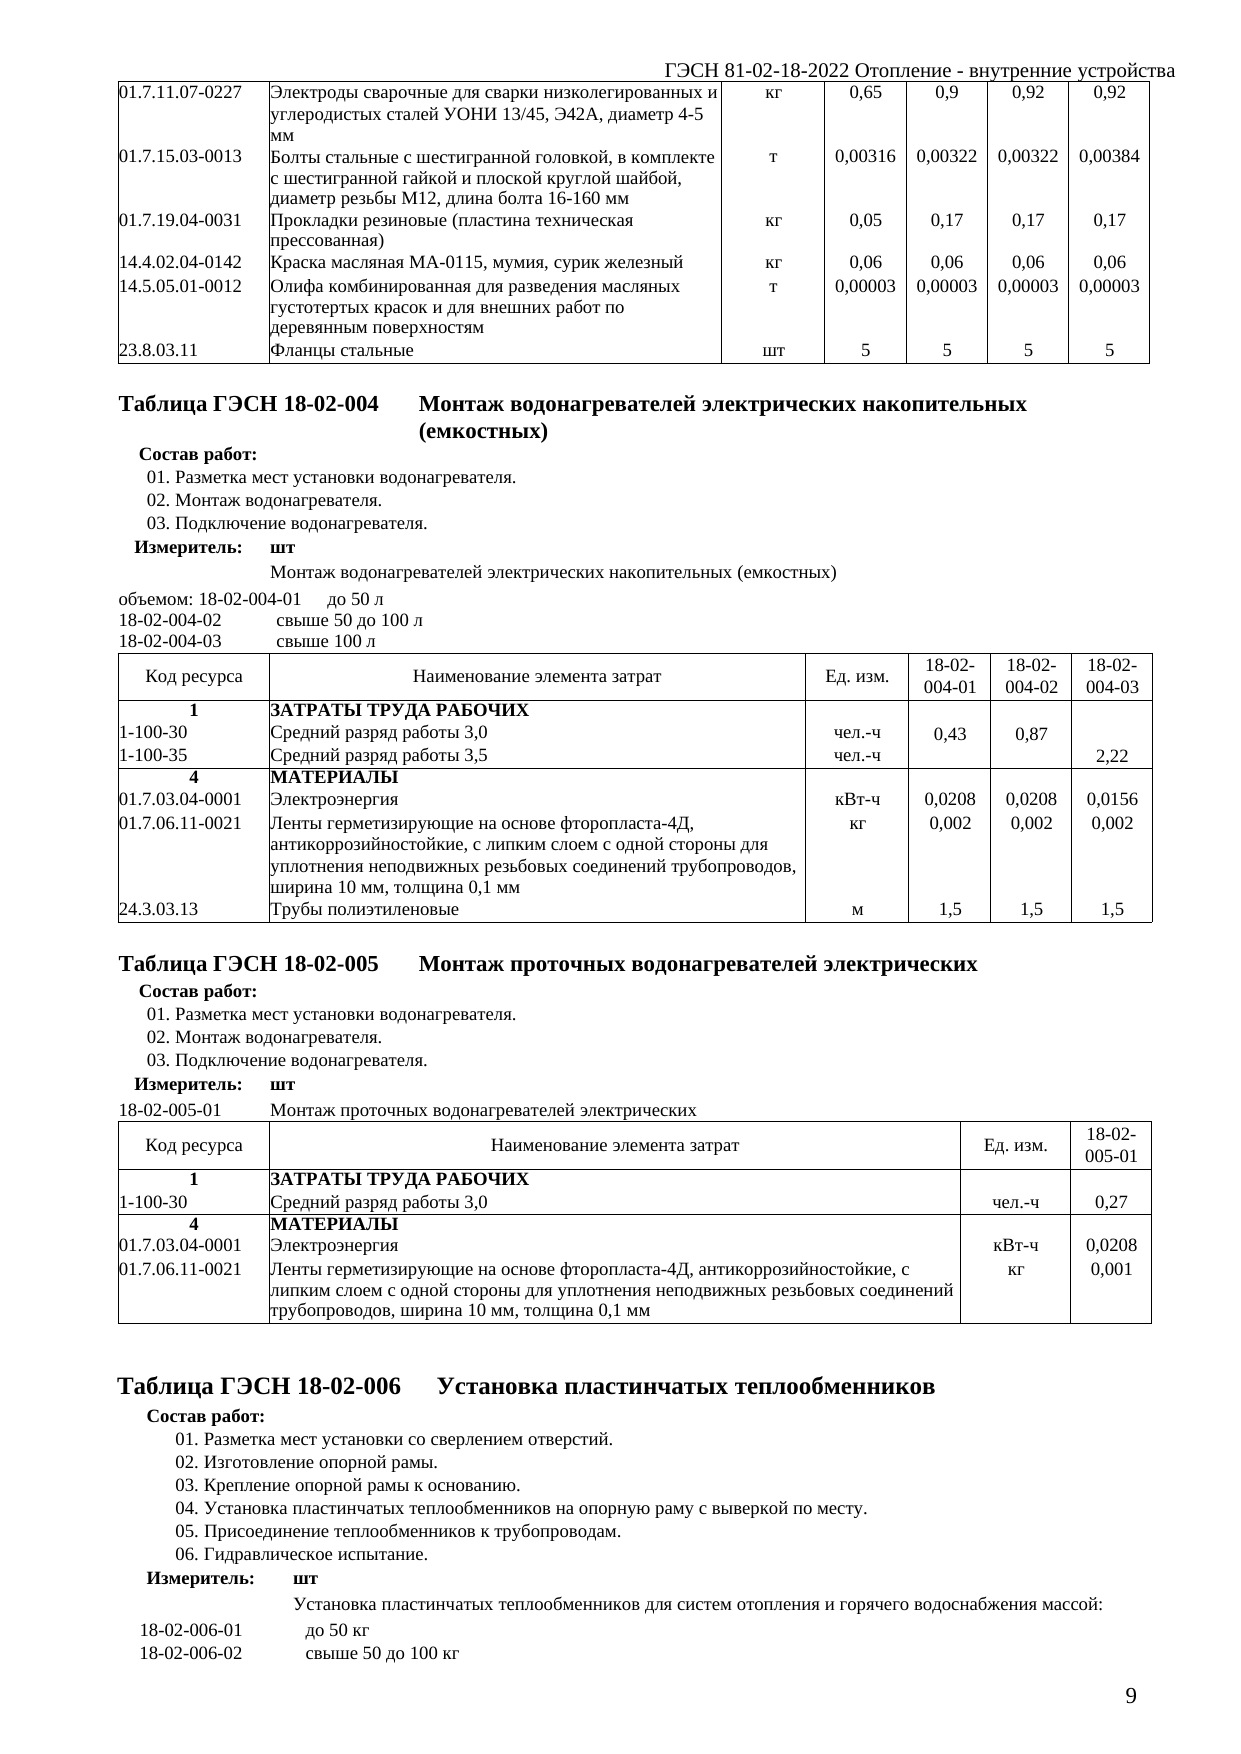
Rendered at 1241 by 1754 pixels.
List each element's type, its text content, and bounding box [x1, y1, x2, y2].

subtitle Состав работ: [139, 443, 1190, 464]
table_cell 4 [119, 1215, 269, 1236]
table_cell кг [961, 1258, 1070, 1323]
subtitle Измеритель: шт [146, 1567, 1190, 1588]
table_cell 0,05 [825, 210, 906, 252]
table_cell м [806, 899, 908, 922]
table_cell [991, 769, 1071, 789]
table_cell 0,00003 [907, 275, 987, 339]
table_cell 01.7.15.03-0013 [119, 146, 269, 209]
list свыше 50 до 100 кг [139, 1645, 1190, 1663]
subtitle Состав работ: [118, 1405, 1190, 1426]
list Разметка мест установки со сверлением отверстий. [175, 1428, 1190, 1449]
table_cell 1,5 [1072, 899, 1152, 922]
table_cell Средний разряд работы 3,0 [270, 1191, 960, 1214]
table_header Код ресурса [119, 654, 269, 700]
list Установка пластинчатых теплообменников на опорную раму с выверкой по месту. [175, 1497, 1190, 1518]
table_cell 0,92 [1069, 82, 1149, 146]
table_cell Средний разряд работы 3,0 [270, 722, 805, 744]
table_cell 0,00003 [825, 275, 906, 339]
table_cell 24.3.03.13 [119, 899, 269, 922]
table_cell 01.7.03.04-0001 [119, 790, 269, 812]
table_cell [909, 769, 990, 789]
table_cell 1-100-30 [119, 1191, 269, 1214]
table_cell кг [722, 82, 824, 146]
table_cell 0,0208 [909, 790, 990, 812]
table_cell [806, 769, 908, 789]
table_cell Электроэнергия [270, 790, 805, 812]
table_header Наименование элемента затрат [270, 1122, 960, 1168]
table_cell 0,00003 [1069, 275, 1149, 339]
table_cell 0,06 [1069, 252, 1149, 274]
table_cell Средний разряд работы 3,5 [270, 744, 805, 767]
list Подключение водонагревателя. [147, 512, 1190, 533]
list Изготовление опорной рамы. [175, 1451, 1190, 1472]
subtitle Таблица ГЭСН 18-02-004 Монтаж водонагревателей электрических накопительных [118, 391, 1190, 417]
table_cell 0,17 [988, 210, 1068, 252]
subtitle Состав работ: [139, 980, 1190, 1002]
table_cell ЗАТРАТЫ ТРУДА РАБОЧИХ [270, 701, 805, 722]
table_cell Олифа комбинированная для разведения масляных густотертых красок и для внешних работ по деревянным поверхностям [270, 275, 721, 339]
table_cell Прокладки резиновые (пластина техническая прессованная) [270, 210, 721, 252]
table_cell кВт-ч [961, 1236, 1070, 1258]
table_cell 0,00322 [907, 146, 987, 209]
table_cell 0,9 [907, 82, 987, 146]
table_cell 0,0208 [1071, 1236, 1151, 1258]
list Гидравлическое испытание. [175, 1543, 1190, 1565]
table_header 18-02- 004-03 [1072, 654, 1152, 700]
table_cell 0,65 [825, 82, 906, 146]
table_header Ед. изм. [961, 1122, 1070, 1168]
text Монтаж водонагревателей электрических накопительных (емкостных) объемом: 18-02-004-01 до 50 л [118, 561, 916, 609]
table_cell 01.7.03.04-0001 [119, 1236, 269, 1258]
table_header Наименование элемента затрат [270, 654, 805, 700]
table_cell МАТЕРИАЛЫ [270, 769, 805, 789]
table_cell кг [722, 210, 824, 252]
table_cell 0,0208 [991, 790, 1071, 812]
table_cell 0,002 [909, 812, 990, 898]
table_cell Ленты герметизирующие на основе фторопласта-4Д, антикоррозийностойкие, с липким слоем с одной стороны для уплотнения неподвижных резьбовых соединений трубопроводов, ширина 10 мм, толщина 0,1 мм [270, 1258, 960, 1323]
table_cell Электроды сварочные для сварки низколегированных и углеродистых сталей УОНИ 13/45, Э42А, диаметр 4-5 мм [270, 82, 721, 146]
table_cell 5 [907, 340, 987, 363]
table_cell 14.4.02.04-0142 [119, 252, 269, 274]
table_cell 0,06 [907, 252, 987, 274]
table_cell 0,87 [991, 701, 1071, 767]
table_cell кг [722, 252, 824, 274]
table_cell МАТЕРИАЛЫ [270, 1215, 960, 1236]
list Разметка мест установки водонагревателя. [147, 1003, 1190, 1025]
list Монтаж водонагревателя. [147, 489, 1190, 510]
subtitle Измеритель: шт [134, 1073, 1190, 1094]
subtitle Таблица ГЭСН 18-02-006 Установка пластинчатых теплообменников [117, 1371, 1034, 1400]
table_cell [961, 1215, 1070, 1236]
table_header 18-02- 004-02 [991, 654, 1071, 700]
table_cell 1-100-35 [119, 744, 269, 767]
table_cell 01.7.06.11-0021 [119, 1258, 269, 1323]
table_header 18-02- 005-01 [1071, 1122, 1151, 1168]
table_cell 0,00316 [825, 146, 906, 209]
table_header Ед. изм. [806, 654, 908, 700]
subtitle Измеритель: шт [134, 536, 1190, 557]
table_cell 23.8.03.11 [119, 340, 269, 363]
table_cell 5 [988, 340, 1068, 363]
list Подключение водонагревателя. [147, 1049, 1190, 1071]
table_cell 0,00322 [988, 146, 1068, 209]
list свыше 50 до 100 л [118, 613, 1190, 630]
table_cell 0,17 [1069, 210, 1149, 252]
table_cell [806, 701, 908, 722]
table_cell ЗАТРАТЫ ТРУДА РАБОЧИХ [270, 1170, 960, 1191]
table_cell 01.7.19.04-0031 [119, 210, 269, 252]
table_cell 1 [119, 1170, 269, 1191]
table_cell 0,00003 [988, 275, 1068, 339]
table_cell Болты стальные с шестигранной головкой, в комплекте с шестигранной гайкой и плоской круглой шайбой, диаметр резьбы М12, длина болта 16-160 мм [270, 146, 721, 209]
table_cell чел.-ч [806, 722, 908, 744]
table_cell [1072, 769, 1152, 789]
table_cell 4 [119, 769, 269, 789]
text (емкостных) [418, 417, 1190, 443]
subtitle Таблица ГЭСН 18-02-005 Монтаж проточных водонагревателей электрических [118, 949, 1190, 976]
table_cell кВт-ч [806, 790, 908, 812]
table_cell [1071, 1215, 1151, 1236]
table_cell Краска масляная МА-0115, мумия, сурик железный [270, 252, 721, 274]
table_cell 0,06 [825, 252, 906, 274]
table_cell 0,00384 [1069, 146, 1149, 209]
table_cell кг [806, 812, 908, 898]
table_cell Ленты герметизирующие на основе фторопласта-4Д, антикоррозийностойкие, с липким слоем с одной стороны для уплотнения неподвижных резьбовых соединений трубопроводов, ширина 10 мм, толщина 0,1 мм [270, 812, 805, 898]
list Присоединение теплообменников к трубопроводам. [175, 1520, 1190, 1542]
table_cell 5 [1069, 340, 1149, 363]
table_cell т [722, 146, 824, 209]
table_cell 1,5 [991, 899, 1071, 922]
list Монтаж водонагревателя. [147, 1026, 1190, 1048]
table_cell шт [722, 340, 824, 363]
table_cell 1 [119, 701, 269, 722]
table_cell 5 [825, 340, 906, 363]
table_header 18-02- 004-01 [909, 654, 990, 700]
table_cell 0,27 [1071, 1170, 1151, 1214]
table_cell 0,002 [991, 812, 1071, 898]
table_cell 01.7.06.11-0021 [119, 812, 269, 898]
table_cell Трубы полиэтиленовые [270, 899, 805, 922]
table_cell 0,92 [988, 82, 1068, 146]
table_cell 0,17 [907, 210, 987, 252]
table_cell чел.-ч [961, 1170, 1070, 1214]
list свыше 100 л [118, 630, 1190, 652]
table_cell 0,0156 [1072, 790, 1152, 812]
table_cell 1,5 [909, 899, 990, 922]
table_cell 0,43 [909, 701, 990, 767]
table_cell 0,001 [1071, 1258, 1151, 1323]
table_cell Электроэнергия [270, 1236, 960, 1258]
table_cell Фланцы стальные [270, 340, 721, 363]
table_cell 14.5.05.01-0012 [119, 275, 269, 339]
table_cell 1-100-30 [119, 722, 269, 744]
table_cell 01.7.11.07-0227 [119, 82, 269, 146]
table_cell 2,22 [1072, 701, 1152, 767]
table_header Код ресурса [119, 1122, 269, 1168]
text Установка пластинчатых теплообменников для систем отопления и горячего водоснабжения массой: 18-02-006-01 до 50 кг [139, 1593, 1121, 1640]
list Крепление опорной рамы к основанию. [175, 1474, 1190, 1496]
table_cell 0,06 [988, 252, 1068, 274]
list Монтаж проточных водонагревателей электрических [118, 1098, 1190, 1120]
table_cell т [722, 275, 824, 339]
table_cell чел.-ч [806, 744, 908, 767]
table_cell 0,002 [1072, 812, 1152, 898]
list Разметка мест установки водонагревателя. [147, 466, 1190, 487]
